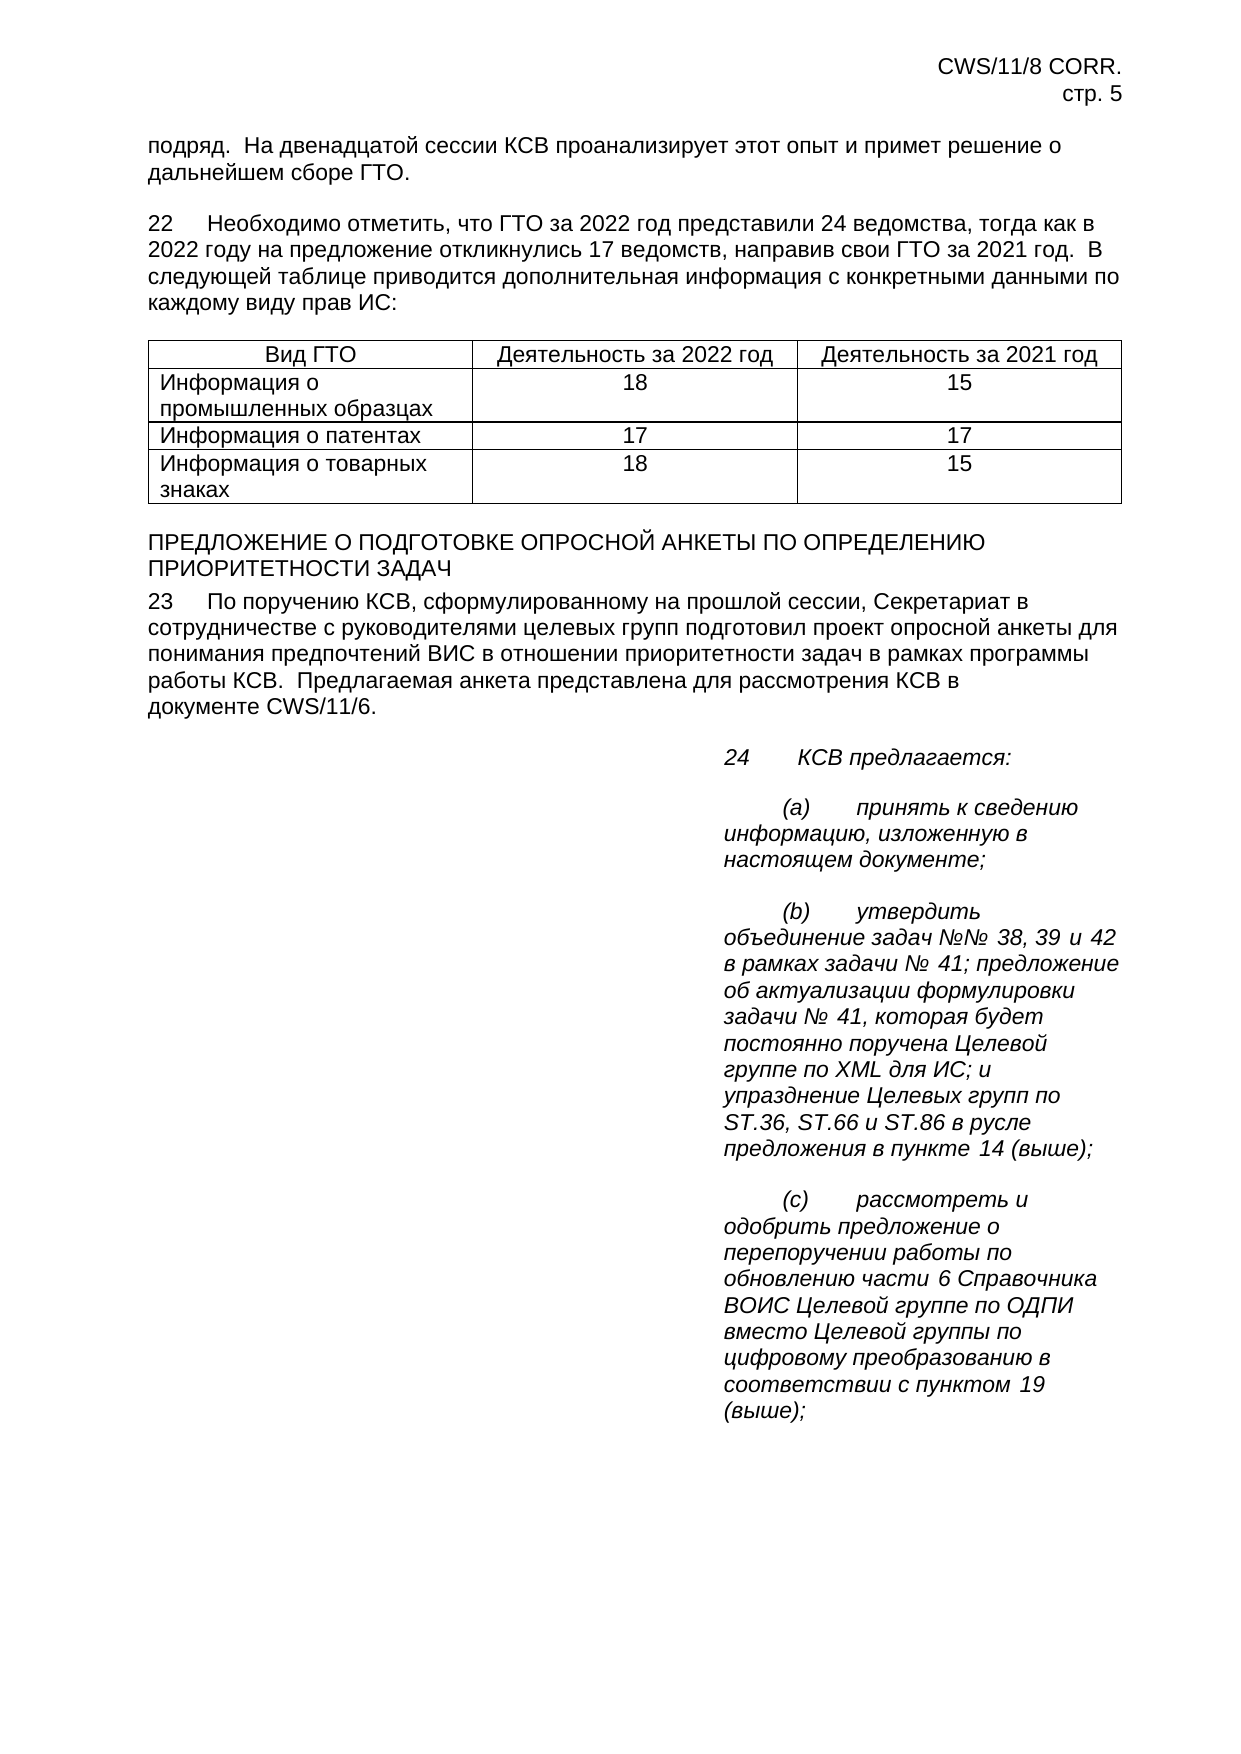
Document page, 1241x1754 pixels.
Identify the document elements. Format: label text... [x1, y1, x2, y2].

table_cell 15 [798, 450, 1121, 503]
table_cell 15 [798, 369, 1121, 421]
text Необходимо отметить, что ГТО за 2022 год представили 24 ведомства, тогда как в 2022 году на предложение откликнулись 17 ведомств, направив свои ГТО за 2021 год. В следующей таблице приводится дополнительная информация с конкретными данными по каждому виду прав ИС: [148, 210, 1122, 315]
table_header Вид ГТО [149, 341, 472, 368]
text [148, 132, 1122, 185]
table_cell 18 [473, 450, 797, 503]
table_cell Информация о патентах [149, 423, 472, 449]
list рассмотреть и одобрить предложение о перепоручении работы по обновлению части 6 Справочника ВОИС Целевой группе по ОДПИ вместо Целевой группы по цифровому преобразованию в соответствии с пунктом 19 (выше); [724, 1186, 1122, 1423]
table_cell 18 [473, 369, 797, 421]
text КСВ предлагается: [724, 744, 1122, 771]
table_cell 17 [473, 423, 797, 449]
subtitle Предложение о подготовке опросной анкеты по определению приоритетности задач [148, 529, 1122, 581]
table_header Деятельность за 2022 год [473, 341, 797, 368]
list принять к сведению информацию, изложенную в настоящем документе; [724, 794, 1122, 873]
table_cell Информация о товарных знаках [149, 450, 472, 503]
table_cell Информация о промышленных образцах [149, 369, 472, 421]
text По поручению КСВ, сформулированному на прошлой сессии, Секретариат в сотрудничестве с руководителями целевых групп подготовил проект опросной анкеты для понимания предпочтений ВИС в отношении приоритетности задач в рамках программы работы КСВ. Предлагаемая анкета представлена для рассмотрения КСВ в документе CWS/11/6. [148, 588, 1122, 719]
table_cell 17 [798, 423, 1121, 449]
list утвердить объединение задач №№ 38, 39 и 42 в рамках задачи № 41; предложение об актуализации формулировки задачи № 41, которая будет постоянно поручена Целевой группе по XML для ИС; и упразднение Целевых групп по ST.36, ST.66 и ST.86 в русле предложения в пункте 14 (выше); [724, 898, 1122, 1161]
table_header Деятельность за 2021 год [798, 341, 1121, 368]
